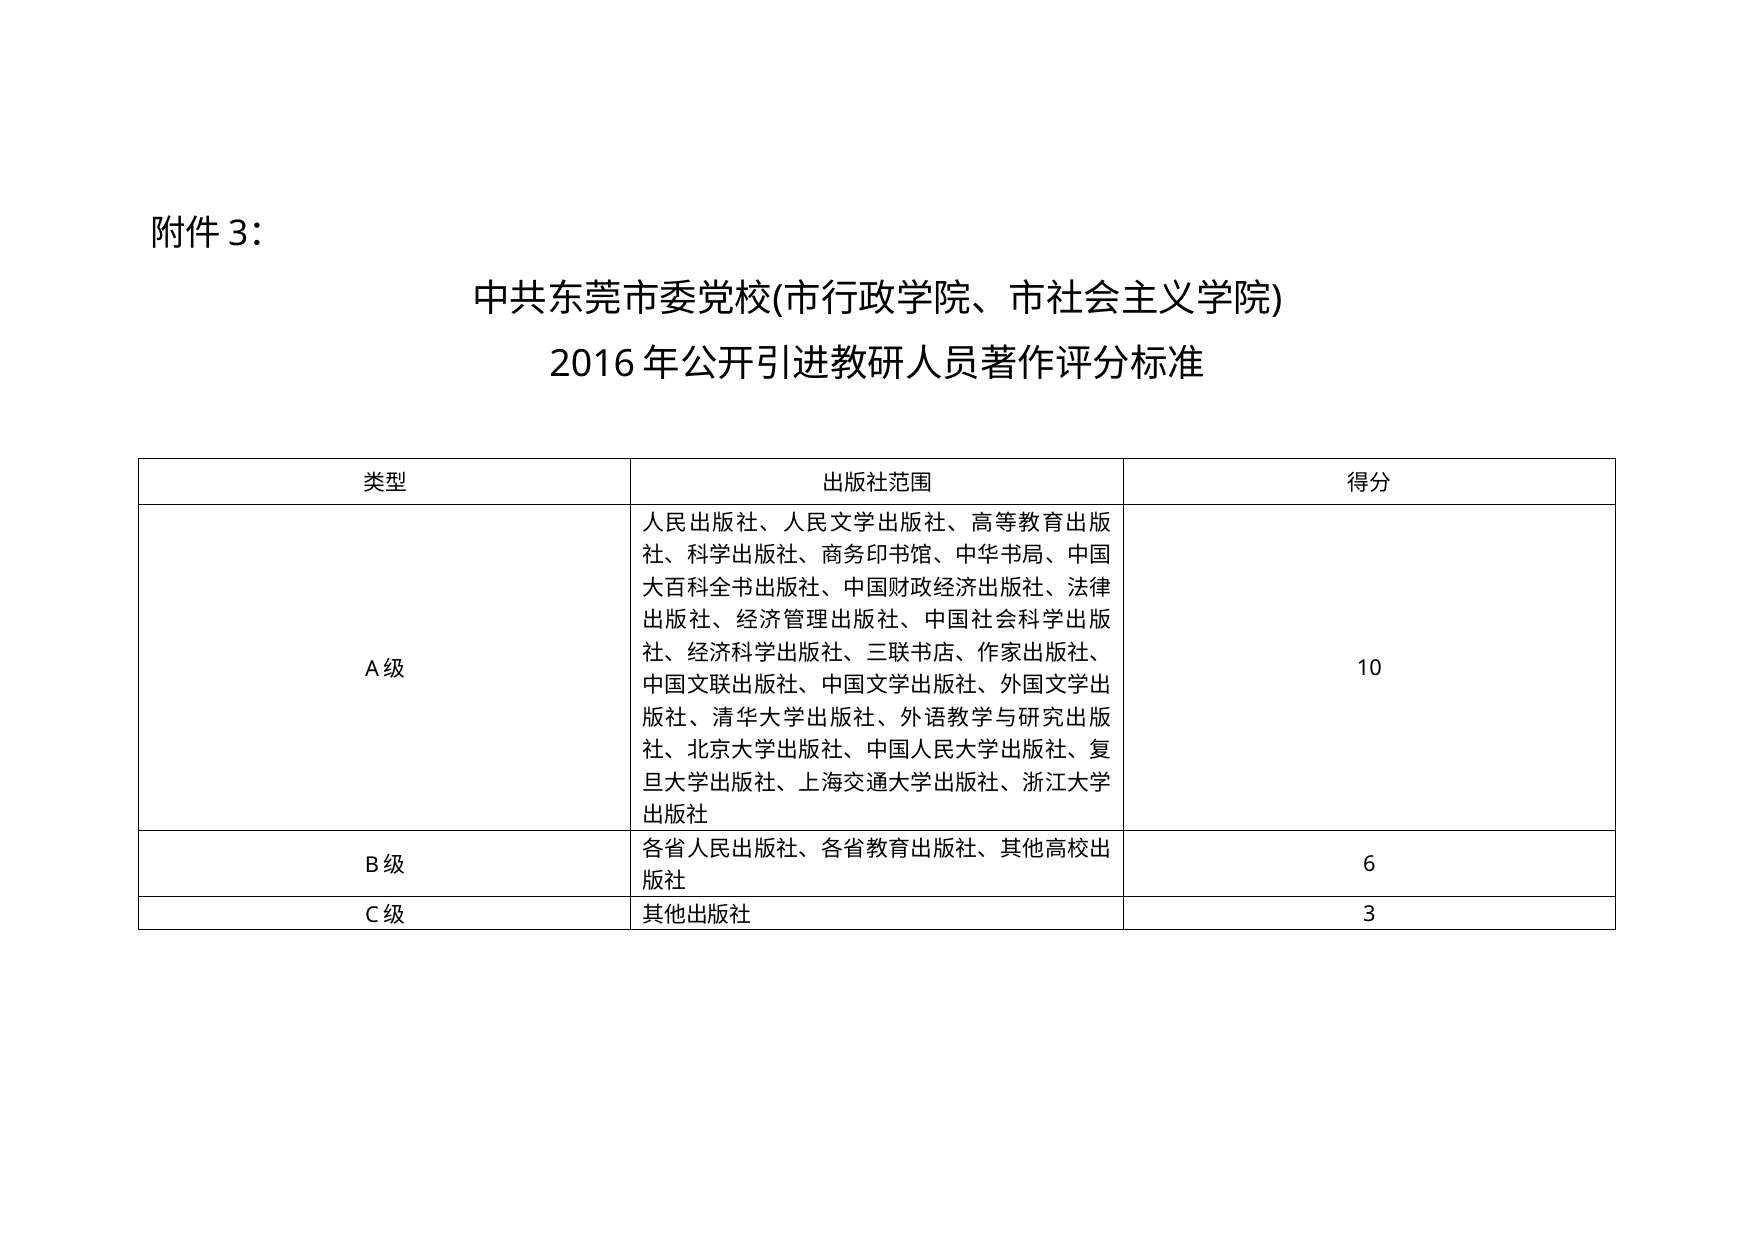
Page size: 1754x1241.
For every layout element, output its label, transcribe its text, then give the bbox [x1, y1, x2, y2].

table_cell 6 [1124, 831, 1615, 896]
table_cell 10 [1124, 505, 1615, 829]
table_cell A级 [139, 505, 630, 829]
table_cell B级 [139, 831, 630, 896]
table_cell 人民出版社、人民文学出版社、高等教育出版社、科学出版社、商务印书馆、中华书局、中国大百科全书出版社、中国财政经济出版社、法律出版社、经济管理出版社、中国社会科学出版社、经济科学出版社、三联书店、作家出版社、中国文联出版社、中国文学出版社、外国文学出版社、清华大学出版社、外语教学与研究出版社、北京大学出版社、中国人民大学出版社、复旦大学出版社、上海交通大学出版社、浙江大学出版社 [631, 505, 1123, 829]
text 中共东莞市委党校(市行政学院、市社会主义学院) [150, 263, 1604, 328]
table_cell C级 [139, 897, 630, 929]
text 附件3： [150, 198, 1604, 263]
table_cell 各省人民出版社、各省教育出版社、其他高校出版社 [631, 831, 1123, 896]
table_cell 其他出版社 [631, 897, 1123, 929]
table_cell 3 [1124, 897, 1615, 929]
table_header 得分 [1124, 459, 1615, 503]
table_header 类型 [139, 459, 630, 503]
text 2016年公开引进教研人员著作评分标准 [150, 328, 1604, 393]
table_header 出版社范围 [631, 459, 1123, 503]
